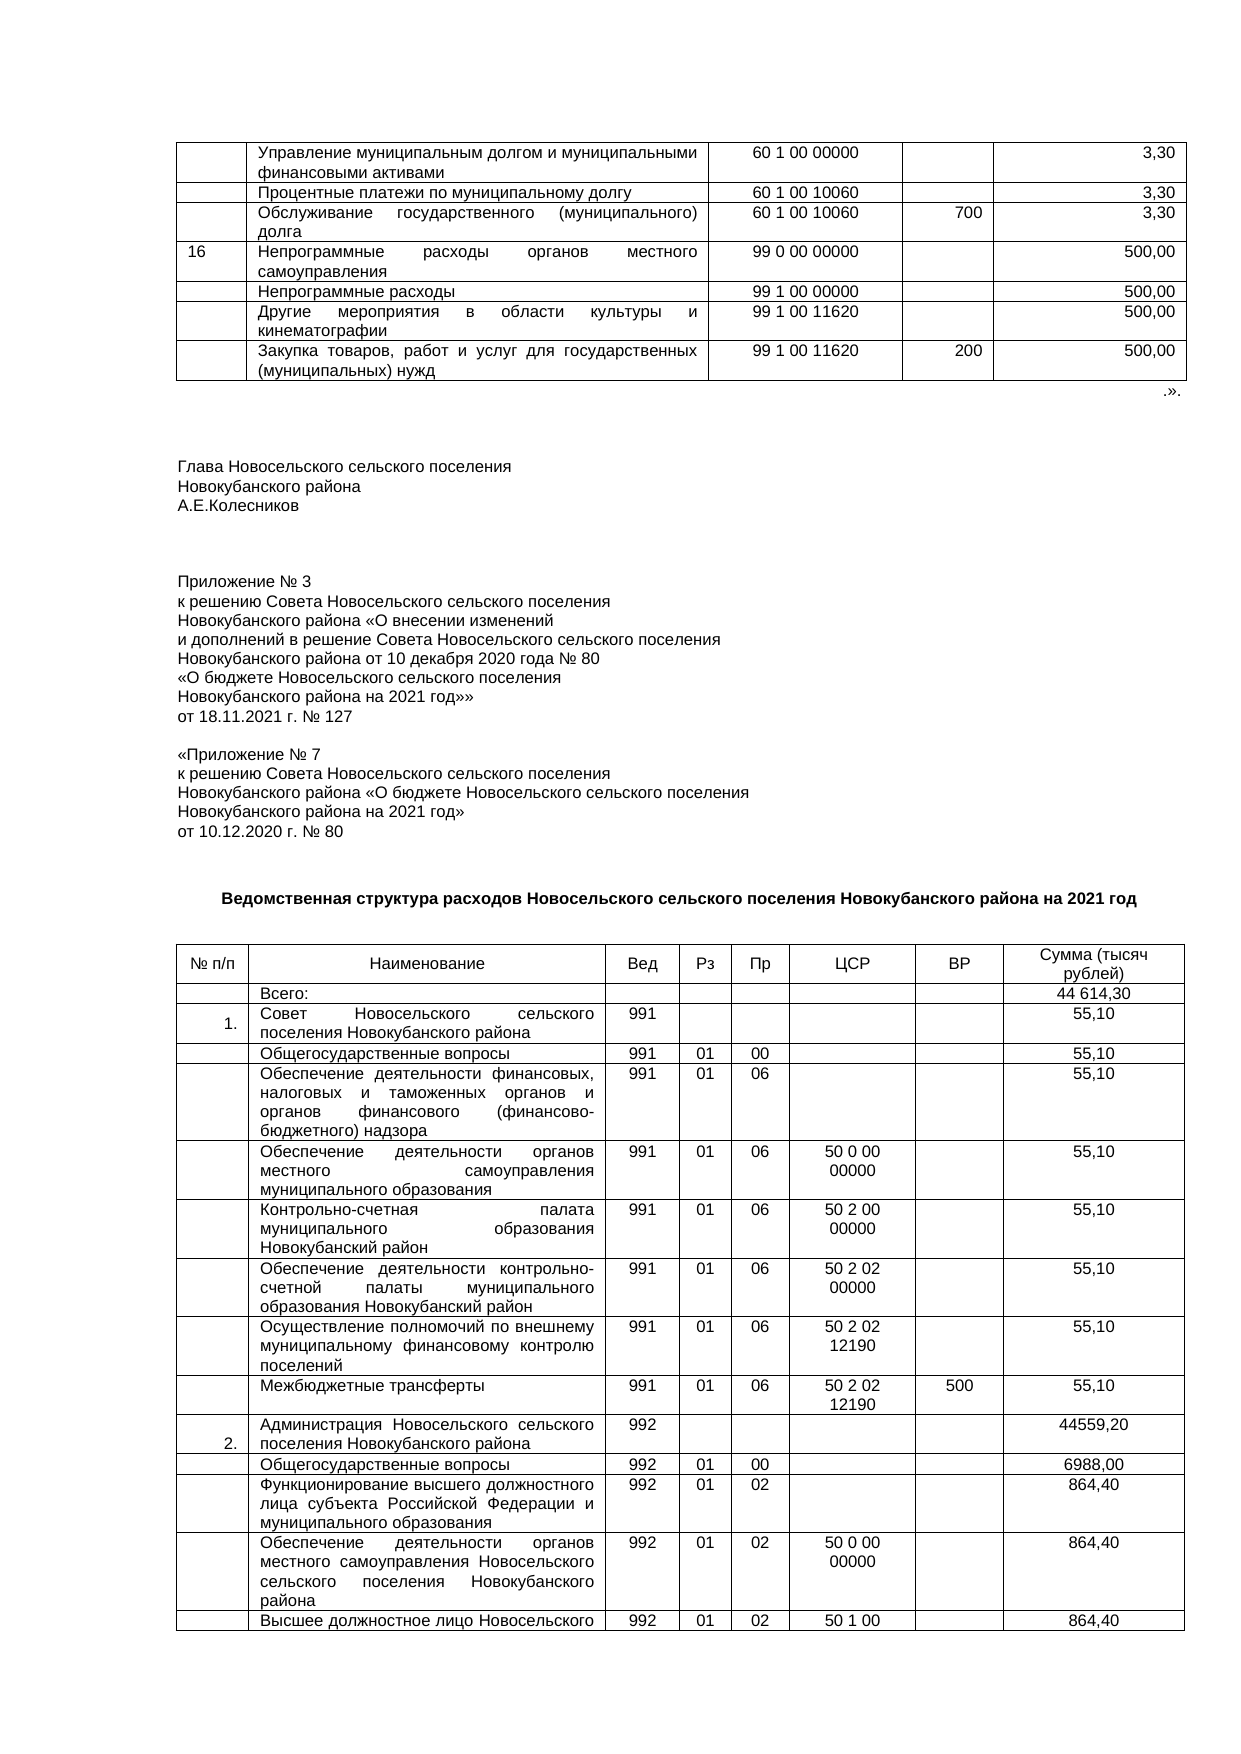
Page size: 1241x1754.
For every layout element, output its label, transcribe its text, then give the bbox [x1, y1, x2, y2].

table_cell 01 [680, 1141, 731, 1199]
table_cell Обеспечение деятельности органов местного самоуправления Новосельского сельского поселения Новокубанского района [249, 1533, 605, 1610]
table_cell 99 1 00 00000 [709, 282, 902, 301]
table_cell [732, 984, 789, 1003]
table_cell [790, 1475, 915, 1532]
table_cell [790, 1415, 915, 1453]
table_cell 992 [606, 1475, 679, 1532]
table_cell [903, 143, 993, 182]
table_cell 06 [732, 1376, 789, 1414]
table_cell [249, 1611, 605, 1630]
table_header ЦСР [790, 945, 915, 983]
table_cell [177, 1044, 248, 1063]
table_cell [903, 302, 993, 340]
table_cell [732, 1415, 789, 1453]
table_cell [177, 1611, 248, 1630]
table_cell Осуществление полномочий по внешнему муниципальному финансовому контролю поселений [249, 1317, 605, 1374]
table_cell 01 [680, 1533, 731, 1610]
table_cell [916, 1004, 1003, 1042]
table_cell [177, 1141, 248, 1199]
table_cell [177, 302, 246, 340]
table_cell 99 1 00 11620 [709, 302, 902, 340]
text Новокубанского района «О внесении изменений [177, 611, 1181, 630]
table_header Наименование [249, 945, 605, 983]
text Новокубанского района «О бюджете Новосельского сельского поселения [177, 783, 1181, 802]
table_cell 01 [680, 1376, 731, 1414]
table_cell 991 [606, 1200, 679, 1257]
table_cell 991 [606, 1004, 679, 1042]
table_cell [790, 1454, 915, 1473]
table_cell Непрограммные расходы органов местного самоуправления [247, 242, 708, 281]
table_cell 02 [732, 1475, 789, 1532]
table_cell 991 [606, 1259, 679, 1316]
table_cell 864,40 [1004, 1611, 1184, 1630]
table_cell 700 [903, 203, 993, 241]
table_cell 02 [732, 1611, 789, 1630]
table_cell [680, 984, 731, 1003]
table_cell 50 2 02 12190 [790, 1317, 915, 1374]
table_cell 01 [680, 1064, 731, 1140]
table_cell 06 [732, 1259, 789, 1316]
table_cell 06 [732, 1317, 789, 1374]
table_cell Обслуживание государственного (муниципального) долга [247, 203, 708, 241]
table_cell 2. [177, 1415, 248, 1453]
table_cell 99 1 00 11620 [709, 341, 902, 379]
table_cell 992 [606, 1533, 679, 1610]
table_header Рз [680, 945, 731, 983]
table_cell 50 0 00 00000 [790, 1533, 915, 1610]
table_header ВР [916, 945, 1003, 983]
table_cell [680, 1415, 731, 1453]
table_cell 01 [680, 1044, 731, 1063]
table_cell 3,30 [994, 183, 1186, 202]
table_cell [903, 242, 993, 281]
table_cell [177, 1376, 248, 1414]
table_cell 00 [732, 1044, 789, 1063]
table_header Пр [732, 945, 789, 983]
table_cell Другие мероприятия в области культуры и кинематографии [247, 302, 708, 340]
text Ведомственная структура расходов Новосельского сельского поселения Новокубанского района на 2021 год [177, 879, 1181, 911]
table_cell 55,10 [1004, 1200, 1184, 1257]
table_cell [177, 282, 246, 301]
table_cell 01 [680, 1475, 731, 1532]
table_cell 864,40 [1004, 1475, 1184, 1532]
table_cell [790, 1004, 915, 1042]
table_cell 50 2 00 00000 [790, 1200, 915, 1257]
table_header № п/п [177, 945, 248, 983]
table_cell 500,00 [994, 242, 1186, 281]
table_cell 44559,20 [1004, 1415, 1184, 1453]
table_cell 01 [680, 1200, 731, 1257]
text Новокубанского района от 10 декабря 2020 года № 80 [177, 649, 1181, 668]
table_cell [177, 1475, 248, 1532]
text «О бюджете Новосельского сельского поселения [177, 668, 1181, 687]
table_cell [177, 1454, 248, 1473]
table_header Сумма (тысяч рублей) [1004, 945, 1184, 983]
table_cell 50 2 02 00000 [790, 1259, 915, 1316]
table_cell [916, 1044, 1003, 1063]
table_cell [916, 984, 1003, 1003]
table_cell Всего: [249, 984, 605, 1003]
text и дополнений в решение Совета Новосельского сельского поселения [177, 630, 1181, 649]
table_cell 55,10 [1004, 1259, 1184, 1316]
table_cell 500,00 [994, 341, 1186, 379]
text Новокубанского района на 2021 год» [177, 802, 1181, 821]
table_cell 991 [606, 1317, 679, 1374]
table_cell 60 1 00 10060 [709, 203, 902, 241]
table_cell 06 [732, 1064, 789, 1140]
table_cell 991 [606, 1064, 679, 1140]
text Новокубанского района [177, 476, 1181, 496]
table_cell [177, 1317, 248, 1374]
table_cell [916, 1200, 1003, 1257]
table_cell Управление муниципальным долгом и муниципальными финансовыми активами [247, 143, 708, 182]
table_cell [177, 1533, 248, 1610]
table_cell 55,10 [1004, 1317, 1184, 1374]
table_cell 991 [606, 1376, 679, 1414]
table_cell [177, 341, 246, 379]
table_cell Администрация Новосельского сельского поселения Новокубанского района [249, 1415, 605, 1453]
table_cell 55,10 [1004, 1064, 1184, 1140]
text .». [177, 381, 1181, 400]
table_cell [680, 1004, 731, 1042]
table_cell 01 [680, 1259, 731, 1316]
text Глава Новосельского сельского поселения [177, 457, 1181, 476]
text к решению Совета Новосельского сельского поселения [177, 764, 1181, 783]
table_cell 991 [606, 1044, 679, 1063]
table_cell Процентные платежи по муниципальному долгу [247, 183, 708, 202]
table_cell 3,30 [994, 143, 1186, 182]
table_cell Обеспечение деятельности органов местного самоуправления муниципального образования [249, 1141, 605, 1199]
table_cell Совет Новосельского сельского поселения Новокубанского района [249, 1004, 605, 1042]
table_cell Общегосударственные вопросы [249, 1454, 605, 1473]
table_cell 200 [903, 341, 993, 379]
table_cell [177, 203, 246, 241]
table_cell [916, 1454, 1003, 1473]
table_cell 60 1 00 00000 [709, 143, 902, 182]
table_cell 06 [732, 1200, 789, 1257]
table_cell [790, 984, 915, 1003]
text от 18.11.2021 г. № 127 [177, 706, 1181, 726]
table_cell Непрограммные расходы [247, 282, 708, 301]
text «Приложение № 7 [177, 745, 1181, 764]
table_cell 992 [606, 1611, 679, 1630]
table_cell Контрольно-счетная палата муниципального образования Новокубанский район [249, 1200, 605, 1257]
table_cell 01 [680, 1454, 731, 1473]
table_cell Закупка товаров, работ и услуг для государственных (муниципальных) нужд [247, 341, 708, 379]
table_cell [732, 1004, 789, 1042]
table_cell [916, 1475, 1003, 1532]
table_cell 991 [606, 1141, 679, 1199]
text к решению Совета Новосельского сельского поселения [177, 591, 1181, 611]
table_cell Межбюджетные трансферты [249, 1376, 605, 1414]
table_cell 16 [177, 242, 246, 281]
text от 10.12.2020 г. № 80 [177, 821, 1181, 841]
table_cell Обеспечение деятельности финансовых, налоговых и таможенных органов и органов финансового (финансово-бюджетного) надзора [249, 1064, 605, 1140]
table_cell 6988,00 [1004, 1454, 1184, 1473]
table_cell [903, 282, 993, 301]
table_cell [177, 143, 246, 182]
table_cell Обеспечение деятельности контрольно-счетной палаты муниципального образования Новокубанский район [249, 1259, 605, 1316]
table_cell 01 [680, 1317, 731, 1374]
table_cell 55,10 [1004, 1141, 1184, 1199]
table_cell 992 [606, 1454, 679, 1473]
table_header Вед [606, 945, 679, 983]
table_cell 01 [680, 1611, 731, 1630]
table_cell 44 614,30 [1004, 984, 1184, 1003]
table_cell [916, 1611, 1003, 1630]
table_cell 50 1 00 00000 [790, 1611, 915, 1630]
table_cell 00 [732, 1454, 789, 1473]
table_cell [916, 1064, 1003, 1140]
table_cell Общегосударственные вопросы [249, 1044, 605, 1063]
table_cell 99 0 00 00000 [709, 242, 902, 281]
table_cell 50 0 00 00000 [790, 1141, 915, 1199]
table_cell 02 [732, 1533, 789, 1610]
table_cell 3,30 [994, 203, 1186, 241]
table_cell 864,40 [1004, 1533, 1184, 1610]
table_cell 500,00 [994, 282, 1186, 301]
table_cell 992 [606, 1415, 679, 1453]
table_cell [790, 1064, 915, 1140]
table_cell [916, 1141, 1003, 1199]
text А.Е.Колесников [177, 496, 1181, 515]
table_cell Функционирование высшего должностного лица субъекта Российской Федерации и муниципального образования [249, 1475, 605, 1532]
table_cell 60 1 00 10060 [709, 183, 902, 202]
table_cell 55,10 [1004, 1004, 1184, 1042]
table_cell 06 [732, 1141, 789, 1199]
text Новокубанского района на 2021 год»» [177, 687, 1181, 706]
table_cell [916, 1533, 1003, 1610]
table_cell [903, 183, 993, 202]
table_cell [606, 984, 679, 1003]
table_cell [916, 1317, 1003, 1374]
table_cell 50 2 02 12190 [790, 1376, 915, 1414]
table_cell 500,00 [994, 302, 1186, 340]
table_cell 500 [916, 1376, 1003, 1414]
table_cell [177, 984, 248, 1003]
text Приложение № 3 [177, 572, 1181, 591]
table_cell [177, 183, 246, 202]
table_cell [177, 1259, 248, 1316]
table_cell [790, 1044, 915, 1063]
table_cell 1. [177, 1004, 248, 1042]
table_cell 55,10 [1004, 1376, 1184, 1414]
table_cell [177, 1200, 248, 1257]
table_cell [916, 1259, 1003, 1316]
table_cell 55,10 [1004, 1044, 1184, 1063]
table_cell [916, 1415, 1003, 1453]
table_cell [177, 1064, 248, 1140]
